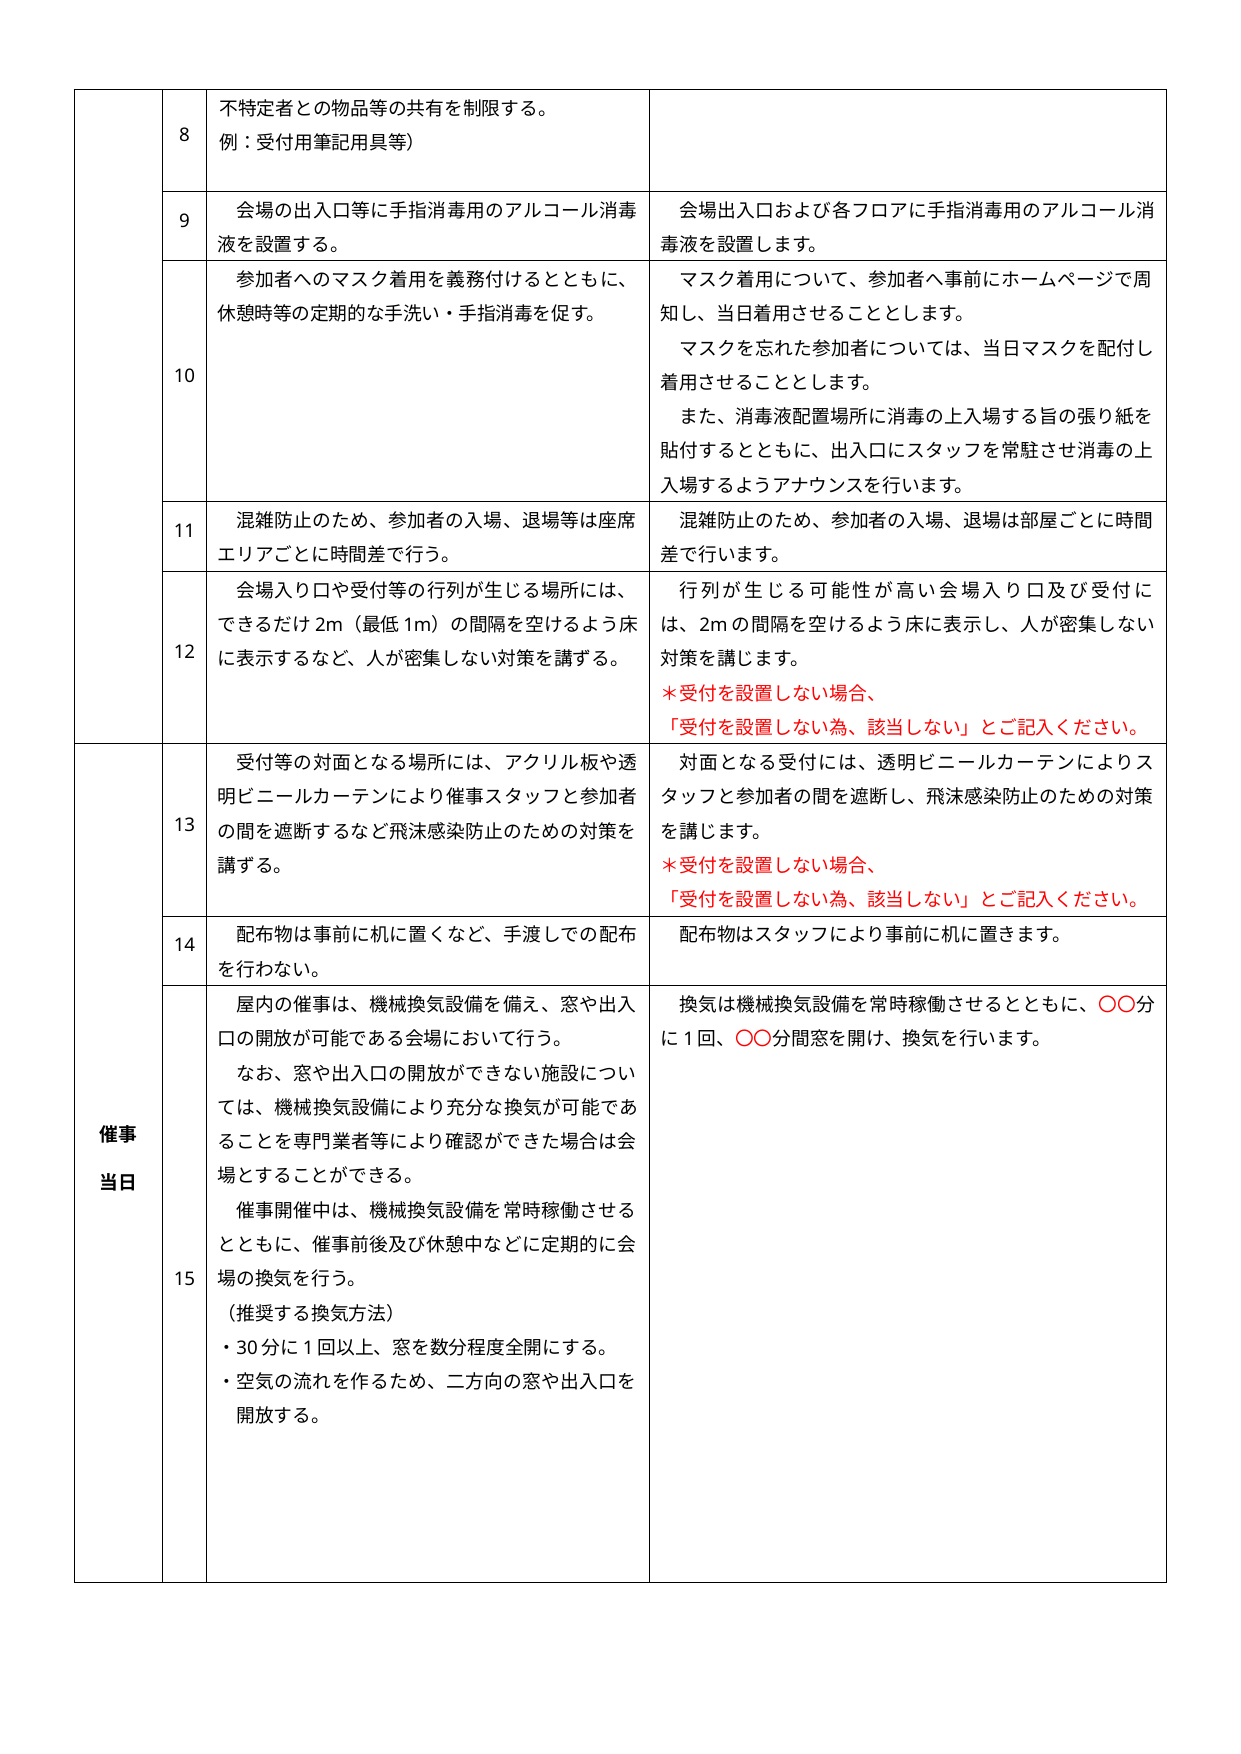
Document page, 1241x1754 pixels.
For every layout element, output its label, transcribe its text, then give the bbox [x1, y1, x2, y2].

table_cell 混雑防止のため、参加者の入場、退場は部屋ごとに時間差で行います。 [650, 502, 1166, 571]
table_cell 参加者へのマスク着用を義務付けるとともに、休憩時等の定期的な手洗い・手指消毒を促す。 [207, 261, 649, 501]
table_cell 対面となる受付には、透明ビニールカーテンによりスタッフと参加者の間を遮断し、飛沫感染防止のための対策を講じます。 ＊受付を設置しない場合、 「受付を設置しない為、該当しない」とご記入ください。 [650, 744, 1166, 916]
table_cell [650, 90, 1166, 191]
table_cell 12 [163, 572, 206, 743]
table_cell 10 [163, 261, 206, 501]
table_cell 11 [163, 502, 206, 571]
table_cell 催事 当日 [75, 744, 162, 1582]
table_cell 屋内の催事は、機械換気設備を備え、窓や出入口の開放が可能である会場において行う。 なお、窓や出入口の開放ができない施設については、機械換気設備により充分な換気が可能であることを専門業者等により確認ができた場合は会場とすることができる。 催事開催中は、機械換気設備を常時稼働させるとともに、催事前後及び休憩中などに定期的に会場の換気を行う。 （推奨する換気方法） ・30分に1回以上、窓を数分程度全開にする。 ・空気の流れを作るため、二方向の窓や出入口を開放する。 [207, 986, 649, 1582]
table_cell 不特定者との物品等の共有を制限する。 例：受付用筆記用具等） [207, 90, 649, 191]
table_cell 9 [163, 192, 206, 260]
table_cell 配布物はスタッフにより事前に机に置きます。 [650, 917, 1166, 985]
table_cell マスク着用について、参加者へ事前にホームページで周知し、当日着用させることとします。 マスクを忘れた参加者については、当日マスクを配付し着用させることとします。 また、消毒液配置場所に消毒の上入場する旨の張り紙を貼付するとともに、出入口にスタッフを常駐させ消毒の上入場するようアナウンスを行います。 [650, 261, 1166, 501]
table_cell 配布物は事前に机に置くなど、手渡しでの配布を行わない。 [207, 917, 649, 985]
table_cell 会場出入口および各フロアに手指消毒用のアルコール消毒液を設置します。 [650, 192, 1166, 260]
table_cell 受付等の対面となる場所には、アクリル板や透明ビニールカーテンにより催事スタッフと参加者の間を遮断するなど飛沫感染防止のための対策を講ずる。 [207, 744, 649, 916]
table_cell 行列が生じる可能性が高い会場入り口及び受付には、2mの間隔を空けるよう床に表示し、人が密集しない対策を講じます。 ＊受付を設置しない場合、 「受付を設置しない為、該当しない」とご記入ください。 [650, 572, 1166, 743]
table_cell 13 [163, 744, 206, 916]
table_cell 会場入り口や受付等の行列が生じる場所には、できるだけ2m（最低1m）の間隔を空けるよう床に表示するなど、人が密集しない対策を講ずる。 [207, 572, 649, 743]
table_cell 会場の出入口等に手指消毒用のアルコール消毒液を設置する。 [207, 192, 649, 260]
table_cell 換気は機械換気設備を常時稼働させるとともに、〇〇分に1回、〇〇分間窓を開け、換気を行います。 [650, 986, 1166, 1582]
table_cell 8 [163, 90, 206, 191]
table_cell 15 [163, 986, 206, 1582]
table_cell 混雑防止のため、参加者の入場、退場等は座席エリアごとに時間差で行う。 [207, 502, 649, 571]
table_cell 14 [163, 917, 206, 985]
